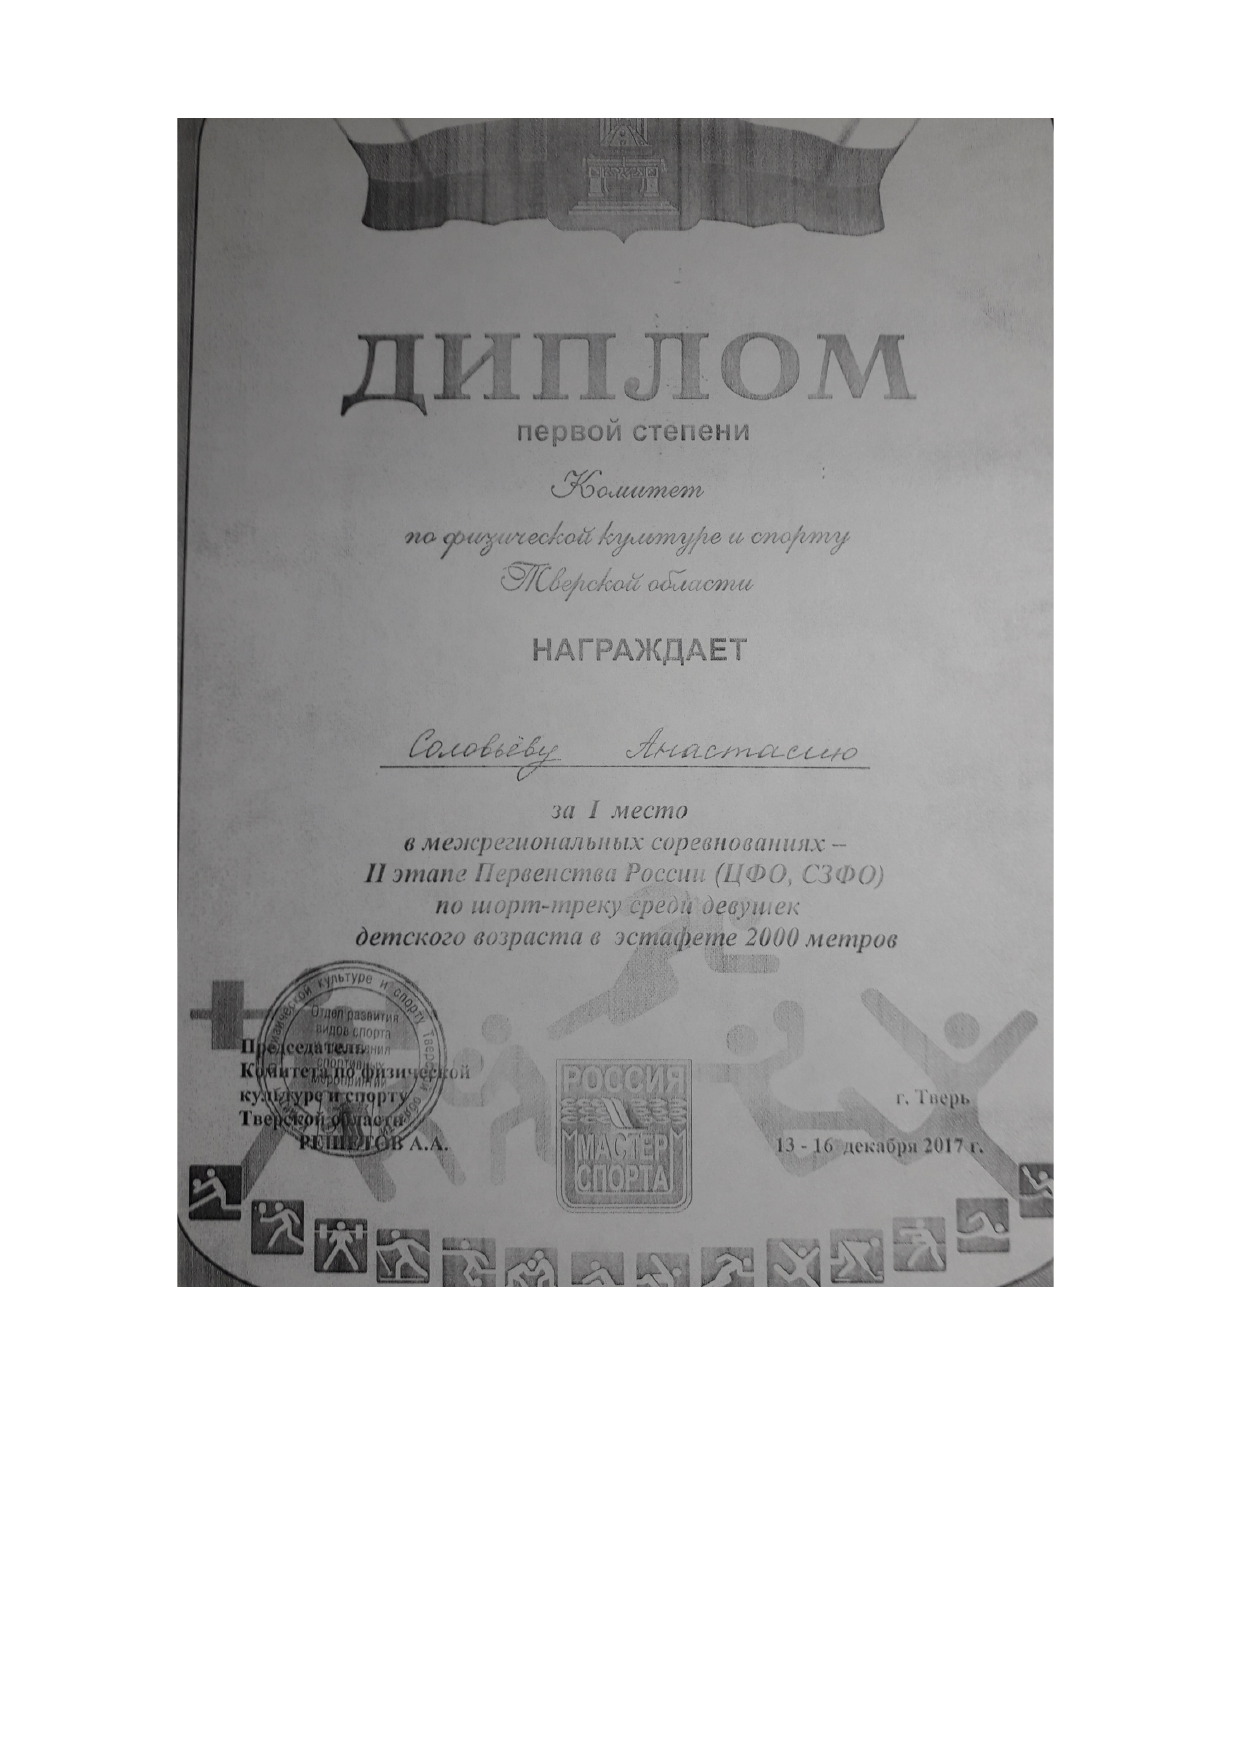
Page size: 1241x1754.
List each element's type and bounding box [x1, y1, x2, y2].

picture [177, 118, 1054, 1287]
